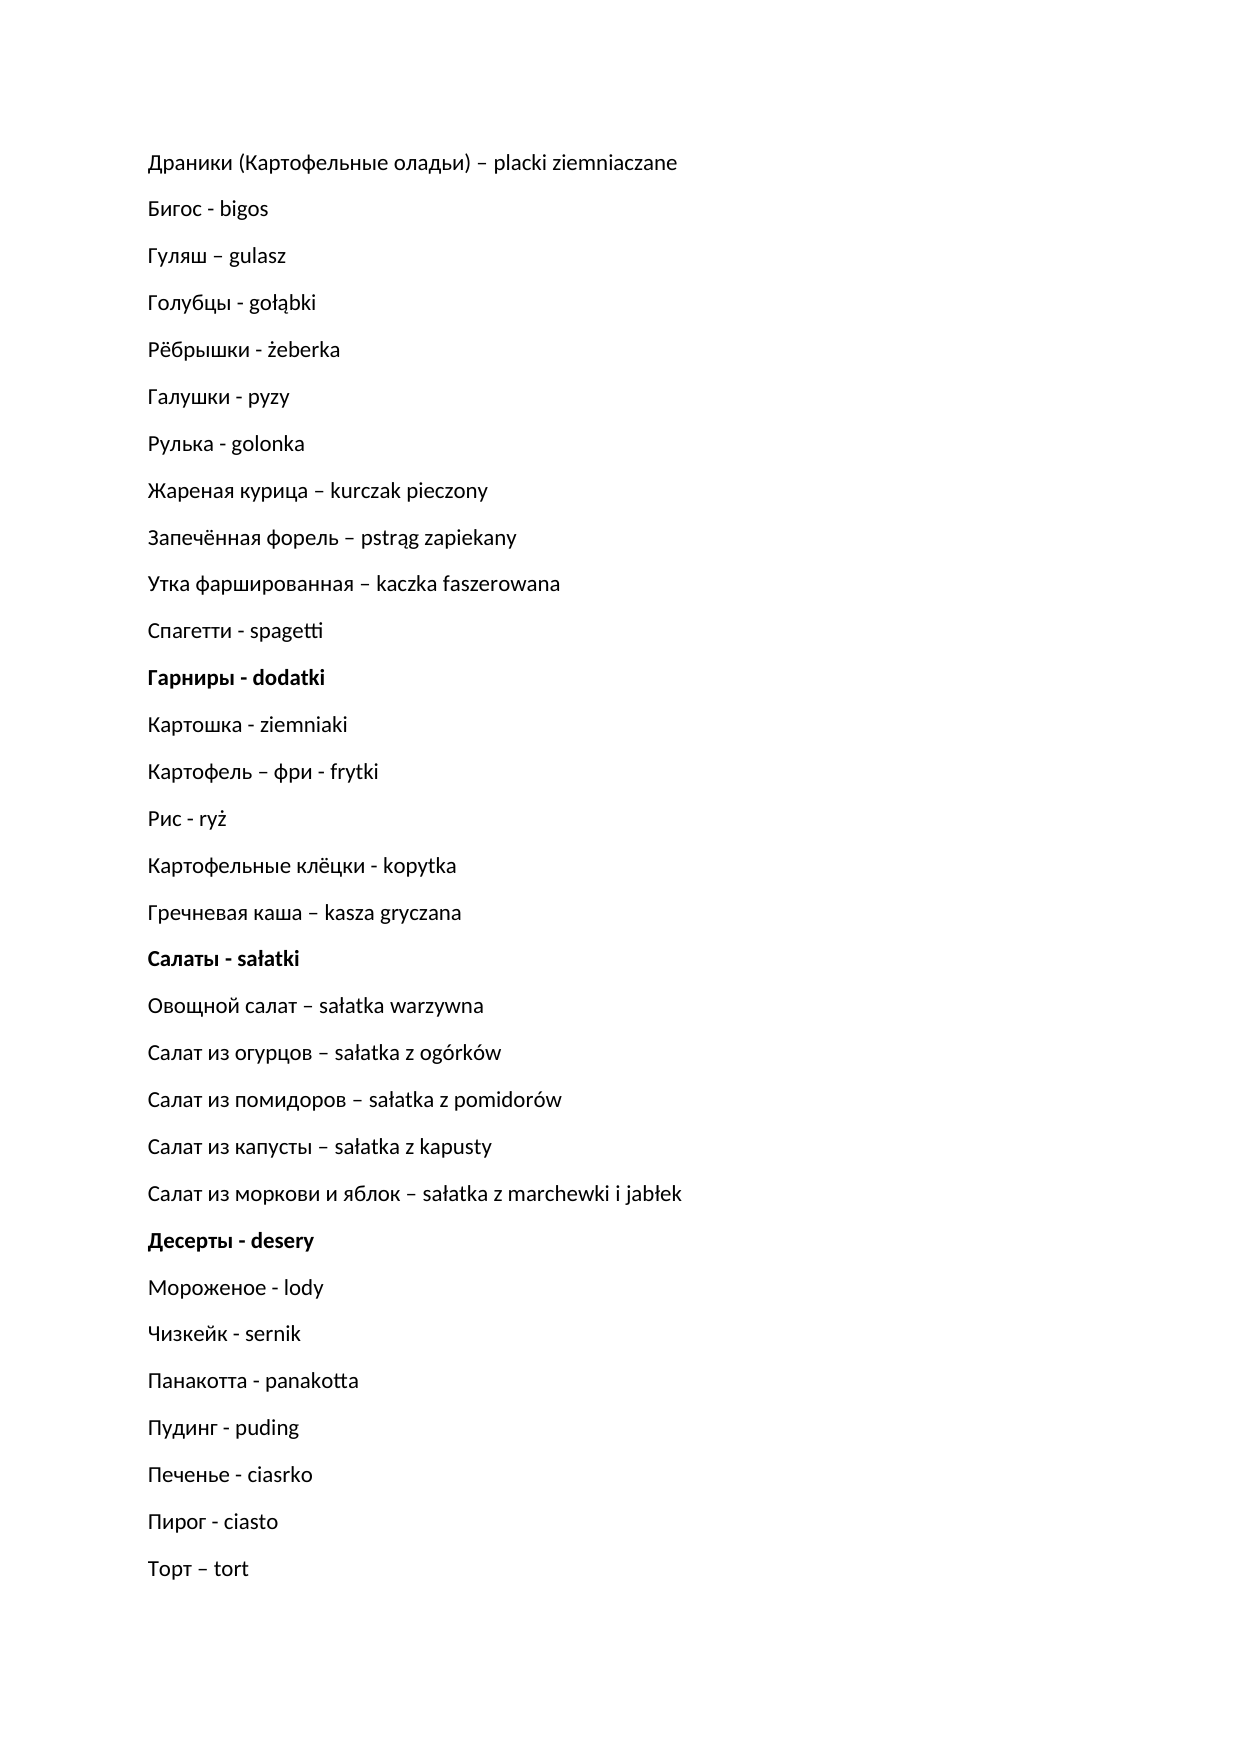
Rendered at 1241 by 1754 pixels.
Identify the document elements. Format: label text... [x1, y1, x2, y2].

text Гречневая каша – kasza gryczana [148, 898, 1093, 926]
text Торт – tort [148, 1554, 1093, 1582]
text Запечённая форель – pstrąg zapiekany [148, 523, 1093, 551]
text Овощной салат – sałatka warzywna [148, 991, 1093, 1019]
text Рулька - golonka [148, 429, 1093, 457]
text Картофель – фри - frytki [148, 757, 1093, 785]
text Гуляш – gulasz [148, 241, 1093, 269]
text Салат из капусты – sałatka z kapusty [148, 1132, 1093, 1160]
text Пудинг - puding [148, 1413, 1093, 1441]
text Спагетти - spagetti [148, 616, 1093, 644]
text Картофельные клёцки - kopytka [148, 851, 1093, 879]
text Галушки - pyzy [148, 382, 1093, 410]
text Голубцы - gołąbki [148, 288, 1093, 316]
text Салат из помидоров – sałatka z pomidorów [148, 1085, 1093, 1113]
text Гарниры - dodatki [148, 663, 1093, 691]
text Панакотта - panakotta [148, 1366, 1093, 1394]
text Бигос - bigos [148, 194, 1093, 222]
text Салат из моркови и яблок – sałatka z marchewki i jabłek [148, 1179, 1093, 1207]
text Драники (Картофельные оладьи) – placki ziemniaczane [148, 148, 1093, 176]
text Мороженое - lody [148, 1273, 1093, 1301]
text Рёбрышки - żeberka [148, 335, 1093, 363]
text Утка фаршированная – kaczka faszerowana [148, 569, 1093, 597]
text Рис - ryż [148, 804, 1093, 832]
text Картошка - ziemniaki [148, 710, 1093, 738]
text Салаты - sałatki [148, 944, 1093, 972]
text Десерты - desery [148, 1226, 1093, 1254]
text Пирог - ciasto [148, 1507, 1093, 1535]
text Печенье - ciasrko [148, 1460, 1093, 1488]
text Жареная курица – kurczak pieczony [148, 476, 1093, 504]
text Чизкейк - sernik [148, 1319, 1093, 1347]
text Салат из огурцов – sałatka z ogórków [148, 1038, 1093, 1066]
